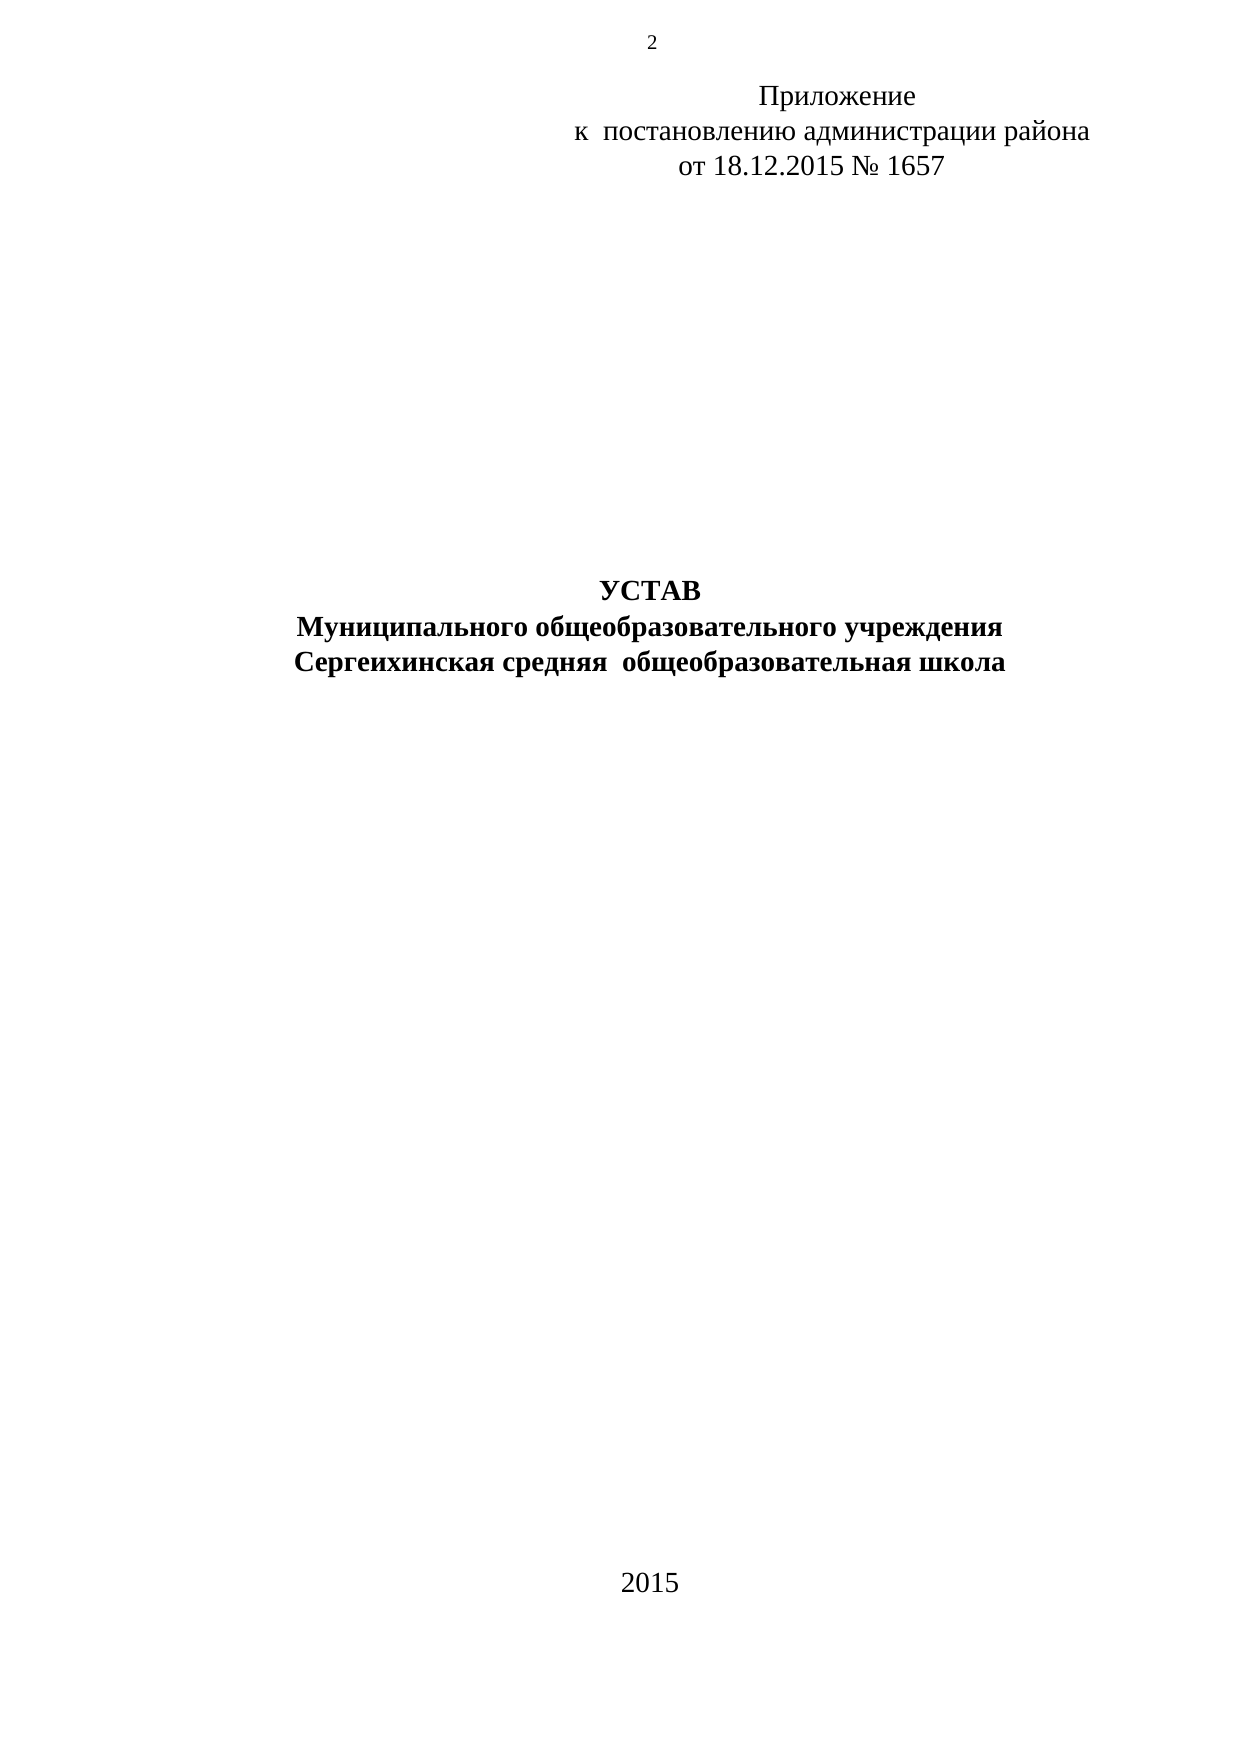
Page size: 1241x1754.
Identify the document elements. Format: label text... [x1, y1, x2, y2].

text от 18.12.2015 № 1657 [561, 148, 1181, 182]
text Муниципального общеобразовательного учреждения [118, 609, 1181, 642]
text Приложение [605, 78, 1181, 111]
text 2015 [118, 1565, 1181, 1599]
text УСТАВ [118, 573, 1181, 607]
text к постановлению администрации района [312, 113, 1196, 147]
text Сергеихинская средняя общеобразовательная школа [118, 644, 1181, 678]
